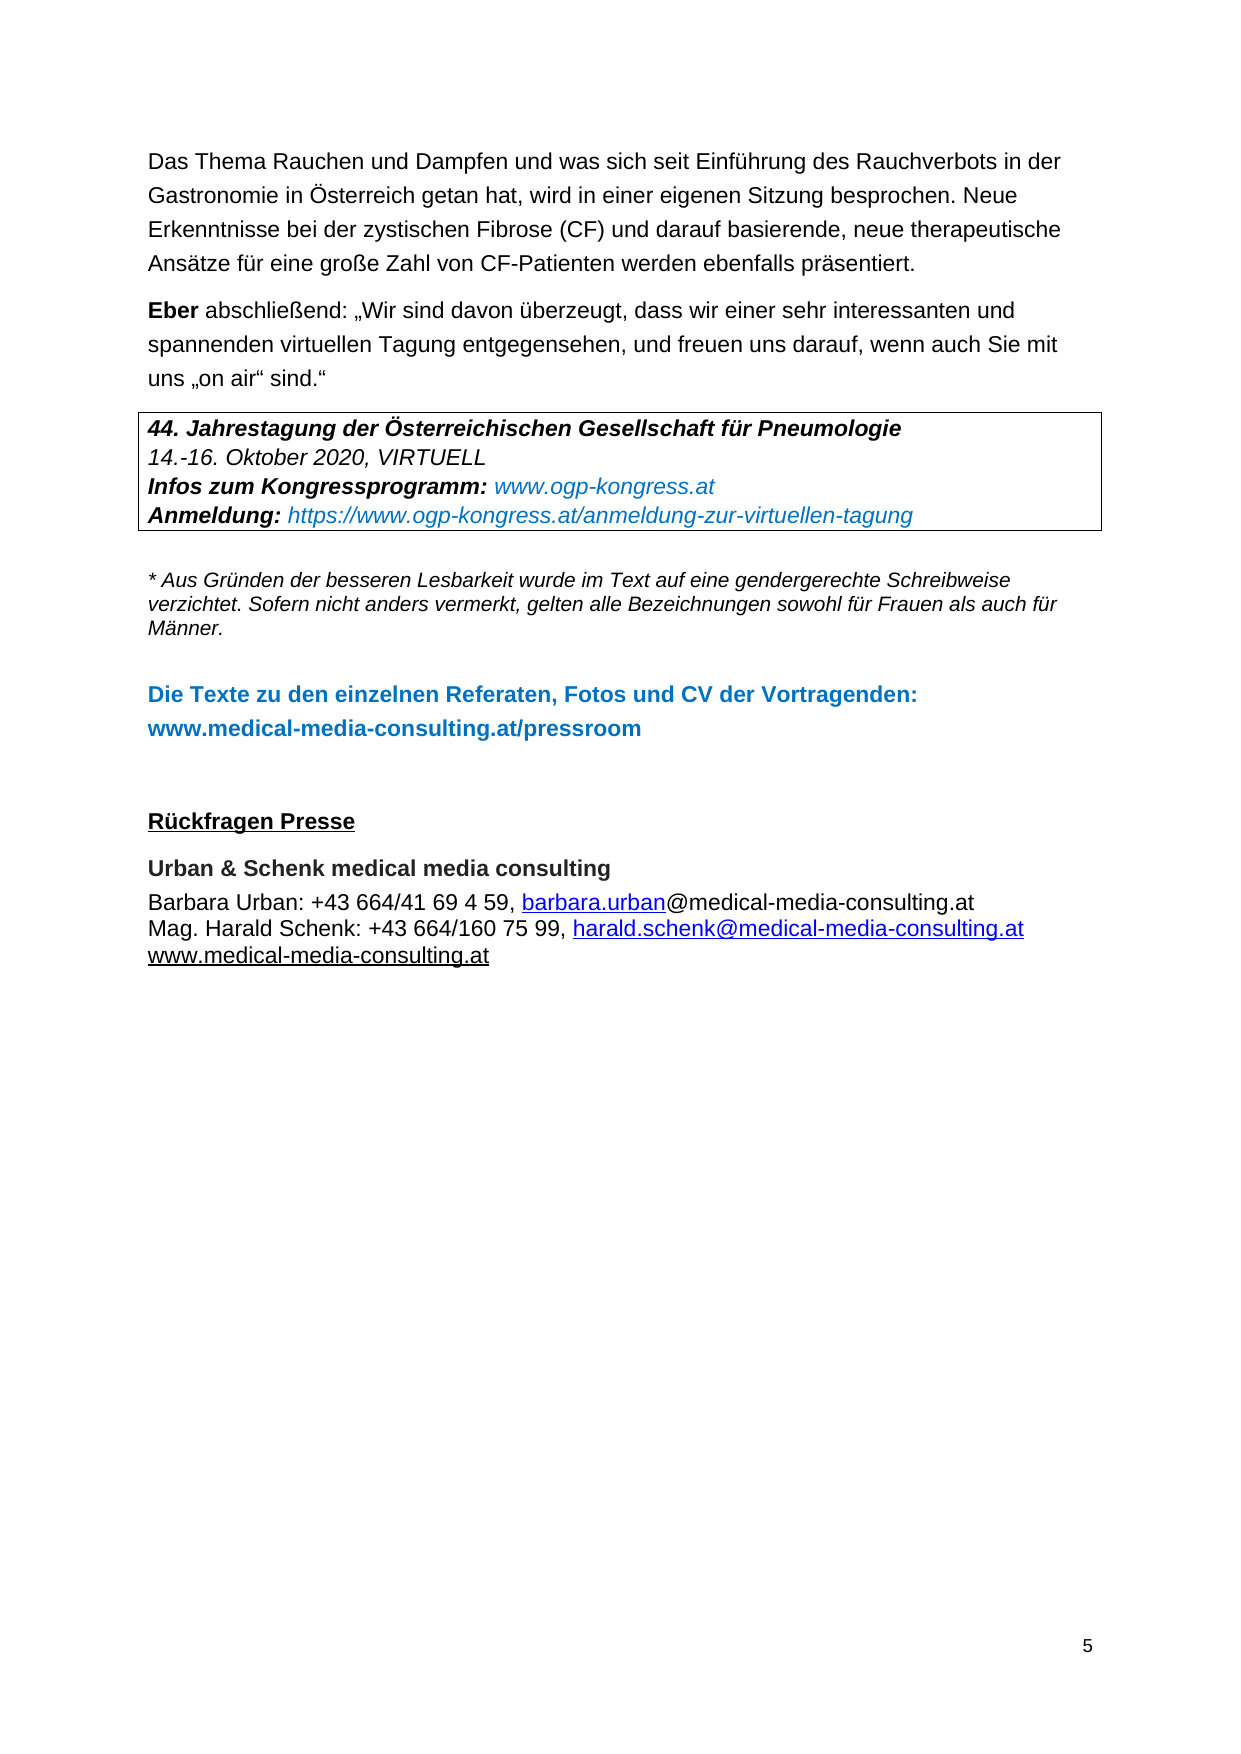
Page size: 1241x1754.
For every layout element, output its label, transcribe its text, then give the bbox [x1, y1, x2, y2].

text Die Texte zu den einzelnen Referaten, Fotos und CV der Vortragenden: www.medical-media-consulting.at/pressroom [148, 681, 1092, 741]
text * Aus Gründen der besseren Lesbarkeit wurde im Text auf eine gendergerechte Schreibweise verzichtet. Sofern nicht anders vermerkt, gelten alle Bezeichnungen sowohl für Frauen als auch für Männer. [148, 568, 1107, 640]
text Rückfragen Presse [148, 808, 1092, 834]
text Infos zum Kongressprogramm: www.ogp-kongress.at [139, 470, 1101, 499]
text Das Thema Rauchen und Dampfen und was sich seit Einführung des Rauchverbots in der Gastronomie in Österreich getan hat, wird in einer eigenen Sitzung besprochen. Neue Erkenntnisse bei der zystischen Fibrose (CF) und darauf basierende, neue therapeutische Ansätze für eine große Zahl von CF-Patienten werden ebenfalls präsentiert. [148, 148, 1107, 277]
text Eber abschließend: „Wir sind davon überzeugt, dass wir einer sehr interessanten und spannenden virtuellen Tagung entgegensehen, und freuen uns darauf, wenn auch Sie mit uns „on air“ sind.“ [148, 297, 1092, 392]
text 14.-16. Oktober 2020, VIRTUELL [139, 441, 1101, 470]
text Barbara Urban: +43 664/41 69 4 59, barbara.urban@medical-media-consulting.at [148, 889, 1092, 915]
text 44. Jahrestagung der Österreichischen Gesellschaft für Pneumologie [139, 413, 1101, 441]
text www.medical-media-consulting.at [148, 942, 1092, 968]
text Mag. Harald Schenk: +43 664/160 75 99, harald.schenk@medical-media-consulting.at [148, 915, 1092, 942]
text Urban & Schenk medical media consulting [148, 855, 1092, 881]
text Anmeldung: https://www.ogp-kongress.at/anmeldung-zur-virtuellen-tagung [139, 499, 1101, 530]
